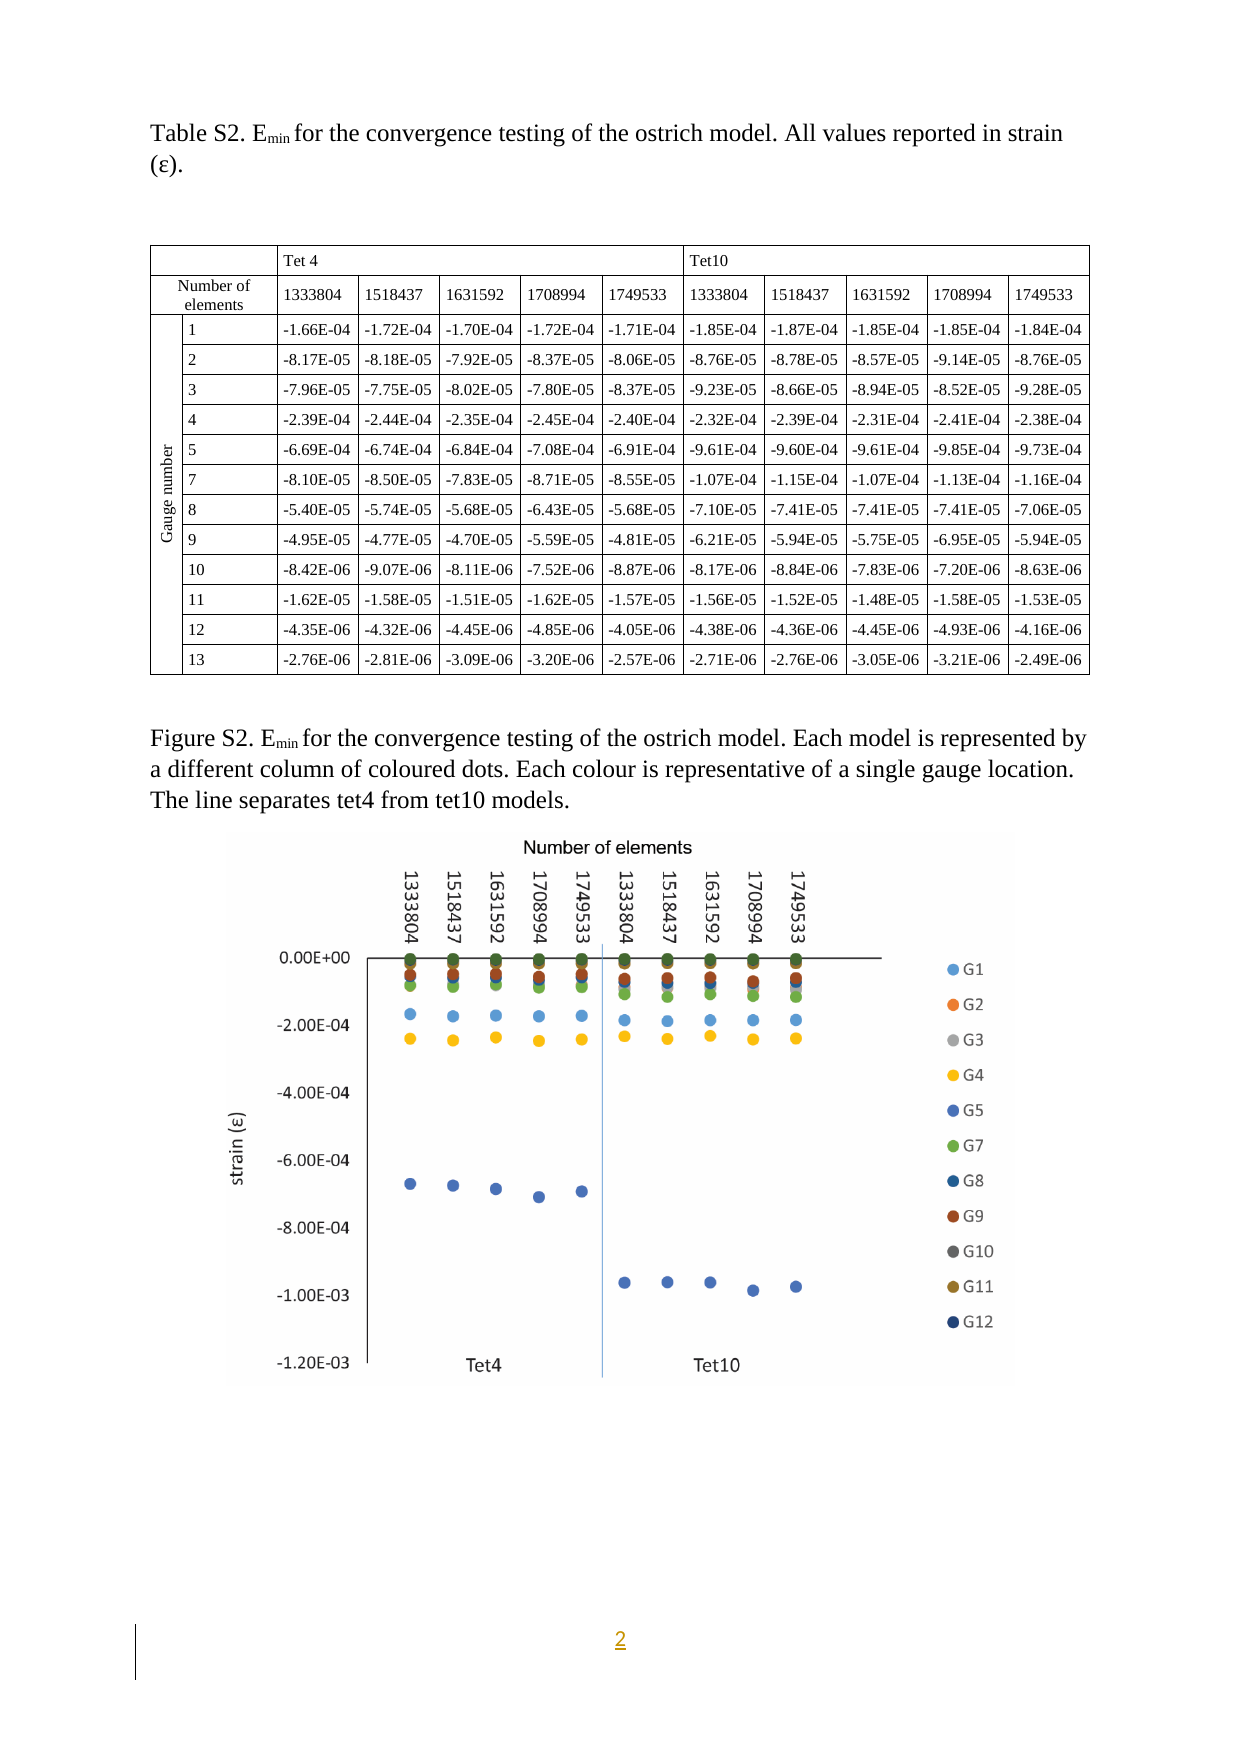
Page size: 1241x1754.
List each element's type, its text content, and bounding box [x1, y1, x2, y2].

table_cell -4.38E-06 [684, 615, 764, 644]
table_cell -6.91E-04 [603, 435, 683, 464]
table_cell -2.71E-06 [684, 645, 764, 674]
table_cell -2.39E-04 [765, 405, 846, 434]
table_cell -7.08E-04 [521, 435, 602, 464]
table_cell 8 [183, 495, 277, 524]
table_cell -4.93E-06 [928, 615, 1008, 644]
table_cell -2.57E-06 [603, 645, 683, 674]
table_cell 9 [183, 525, 277, 554]
table_cell -1.57E-05 [603, 585, 683, 614]
table_cell -8.78E-05 [765, 345, 846, 374]
table_cell -5.94E-05 [1009, 525, 1089, 554]
table_cell -1.85E-04 [928, 315, 1008, 344]
table_cell -9.61E-04 [684, 435, 764, 464]
table_cell -8.94E-05 [847, 375, 927, 404]
text Figure S2. Emin for the convergence testing of the ostrich model. Each model is represented by a different column of coloured dots. Each colour is representative of a single gauge location. The line separates tet4 from tet10 models. [150, 723, 1090, 813]
table_cell -1.71E-04 [603, 315, 683, 344]
table_cell -8.71E-05 [521, 465, 602, 494]
table_cell -9.85E-04 [928, 435, 1008, 464]
table_cell -9.60E-04 [765, 435, 846, 464]
table_cell -4.16E-06 [1009, 615, 1089, 644]
table_cell -3.09E-06 [440, 645, 520, 674]
table_cell -4.36E-06 [765, 615, 846, 644]
table_cell -2.41E-04 [928, 405, 1008, 434]
table_header Tet10 [684, 246, 1089, 274]
table_cell -4.81E-05 [603, 525, 683, 554]
table_cell -6.43E-05 [521, 495, 602, 524]
table_cell -4.85E-06 [521, 615, 602, 644]
table_cell -7.41E-05 [847, 495, 927, 524]
table_cell 4 [183, 405, 277, 434]
table_cell -1.85E-04 [684, 315, 764, 344]
table_cell -4.32E-06 [359, 615, 439, 644]
table_cell -4.05E-06 [603, 615, 683, 644]
table_cell -7.10E-05 [684, 495, 764, 524]
table_cell -7.52E-06 [521, 555, 602, 584]
table_cell -4.45E-06 [440, 615, 520, 644]
table_cell 13 [183, 645, 277, 674]
table_cell 1333804 [278, 276, 358, 314]
table_cell -1.56E-05 [684, 585, 764, 614]
table_cell 5 [183, 435, 277, 464]
table_cell -1.62E-05 [278, 585, 358, 614]
table_cell Gauge number [151, 315, 182, 674]
table_cell 1631592 [847, 276, 927, 314]
table_cell 12 [183, 615, 277, 644]
table_cell 11 [183, 585, 277, 614]
table_cell -1.16E-04 [1009, 465, 1089, 494]
table_cell 1518437 [359, 276, 439, 314]
table_cell -1.58E-05 [359, 585, 439, 614]
table_cell -1.51E-05 [440, 585, 520, 614]
table_cell -1.87E-04 [765, 315, 846, 344]
table_cell -8.37E-05 [521, 345, 602, 374]
table_cell -3.05E-06 [847, 645, 927, 674]
table_cell -8.02E-05 [440, 375, 520, 404]
table_cell -4.35E-06 [278, 615, 358, 644]
table_header [151, 246, 277, 274]
table_cell -1.72E-04 [359, 315, 439, 344]
table_cell -9.23E-05 [684, 375, 764, 404]
table_cell -9.61E-04 [847, 435, 927, 464]
picture [225, 832, 1015, 1386]
table_header Tet 4 [278, 246, 683, 274]
table_cell -4.70E-05 [440, 525, 520, 554]
table_cell 3 [183, 375, 277, 404]
table_cell -1.53E-05 [1009, 585, 1089, 614]
table_cell -8.17E-05 [278, 345, 358, 374]
table_cell -2.76E-06 [765, 645, 846, 674]
table_cell Number of elements [151, 276, 277, 314]
table_cell -8.52E-05 [928, 375, 1008, 404]
table_cell -1.72E-04 [521, 315, 602, 344]
table_cell -7.80E-05 [521, 375, 602, 404]
table_cell -1.58E-05 [928, 585, 1008, 614]
table_cell -7.83E-06 [847, 555, 927, 584]
table_cell 10 [183, 555, 277, 584]
table_cell -5.75E-05 [847, 525, 927, 554]
table_cell -6.74E-04 [359, 435, 439, 464]
table_cell -8.76E-05 [1009, 345, 1089, 374]
table_cell -2.44E-04 [359, 405, 439, 434]
table_cell -1.13E-04 [928, 465, 1008, 494]
table_cell -5.94E-05 [765, 525, 846, 554]
table_cell -7.20E-06 [928, 555, 1008, 584]
table_cell -2.81E-06 [359, 645, 439, 674]
table_cell -8.18E-05 [359, 345, 439, 374]
table_cell -2.40E-04 [603, 405, 683, 434]
table_cell -2.31E-04 [847, 405, 927, 434]
table_cell 1749533 [1009, 276, 1089, 314]
table_cell -6.95E-05 [928, 525, 1008, 554]
table_cell -1.15E-04 [765, 465, 846, 494]
table_cell -1.70E-04 [440, 315, 520, 344]
table_cell -3.21E-06 [928, 645, 1008, 674]
table_cell -7.75E-05 [359, 375, 439, 404]
table_cell 2 [183, 345, 277, 374]
table_cell -8.84E-06 [765, 555, 846, 584]
table_cell -8.11E-06 [440, 555, 520, 584]
table_cell 1518437 [765, 276, 846, 314]
table_cell -3.20E-06 [521, 645, 602, 674]
table_cell 1749533 [603, 276, 683, 314]
table_cell -5.68E-05 [603, 495, 683, 524]
table_cell -6.21E-05 [684, 525, 764, 554]
table_cell -1.84E-04 [1009, 315, 1089, 344]
table_cell -4.45E-06 [847, 615, 927, 644]
text Table S2. Emin for the convergence testing of the ostrich model. All values reported in strain (ɛ). [150, 118, 1090, 178]
table_cell -6.84E-04 [440, 435, 520, 464]
table_cell -8.10E-05 [278, 465, 358, 494]
table_cell 1333804 [684, 276, 764, 314]
table_cell -1.62E-05 [521, 585, 602, 614]
table_cell -9.14E-05 [928, 345, 1008, 374]
table_cell -9.28E-05 [1009, 375, 1089, 404]
table_cell 1 [183, 315, 277, 344]
table_cell -8.50E-05 [359, 465, 439, 494]
table_cell 1631592 [440, 276, 520, 314]
table_cell -1.66E-04 [278, 315, 358, 344]
table_cell -1.48E-05 [847, 585, 927, 614]
table_cell -7.96E-05 [278, 375, 358, 404]
table_cell -8.57E-05 [847, 345, 927, 374]
table_cell -7.41E-05 [765, 495, 846, 524]
table_cell -7.83E-05 [440, 465, 520, 494]
table_cell -4.77E-05 [359, 525, 439, 554]
table_cell -2.45E-04 [521, 405, 602, 434]
table_cell 7 [183, 465, 277, 494]
table_cell -2.35E-04 [440, 405, 520, 434]
table_cell -7.41E-05 [928, 495, 1008, 524]
table_cell -8.55E-05 [603, 465, 683, 494]
table_cell -5.68E-05 [440, 495, 520, 524]
table_cell -1.52E-05 [765, 585, 846, 614]
table_cell -8.17E-06 [684, 555, 764, 584]
table_cell -2.49E-06 [1009, 645, 1089, 674]
table_cell -1.07E-04 [684, 465, 764, 494]
table_cell -5.59E-05 [521, 525, 602, 554]
table_cell -8.66E-05 [765, 375, 846, 404]
table_cell -9.07E-06 [359, 555, 439, 584]
table_cell -2.38E-04 [1009, 405, 1089, 434]
table_cell -5.74E-05 [359, 495, 439, 524]
table_cell -1.85E-04 [847, 315, 927, 344]
table_cell -8.63E-06 [1009, 555, 1089, 584]
table_cell -8.87E-06 [603, 555, 683, 584]
table_cell -4.95E-05 [278, 525, 358, 554]
table_cell -2.39E-04 [278, 405, 358, 434]
table_cell -8.76E-05 [684, 345, 764, 374]
table_cell -9.73E-04 [1009, 435, 1089, 464]
table_cell -8.06E-05 [603, 345, 683, 374]
table_cell 1708994 [928, 276, 1008, 314]
table_cell -7.92E-05 [440, 345, 520, 374]
table_cell -2.76E-06 [278, 645, 358, 674]
table_cell -6.69E-04 [278, 435, 358, 464]
table_cell -8.42E-06 [278, 555, 358, 584]
table_cell -5.40E-05 [278, 495, 358, 524]
table_cell -2.32E-04 [684, 405, 764, 434]
table_cell 1708994 [521, 276, 602, 314]
table_cell -7.06E-05 [1009, 495, 1089, 524]
table_cell -8.37E-05 [603, 375, 683, 404]
table_cell -1.07E-04 [847, 465, 927, 494]
